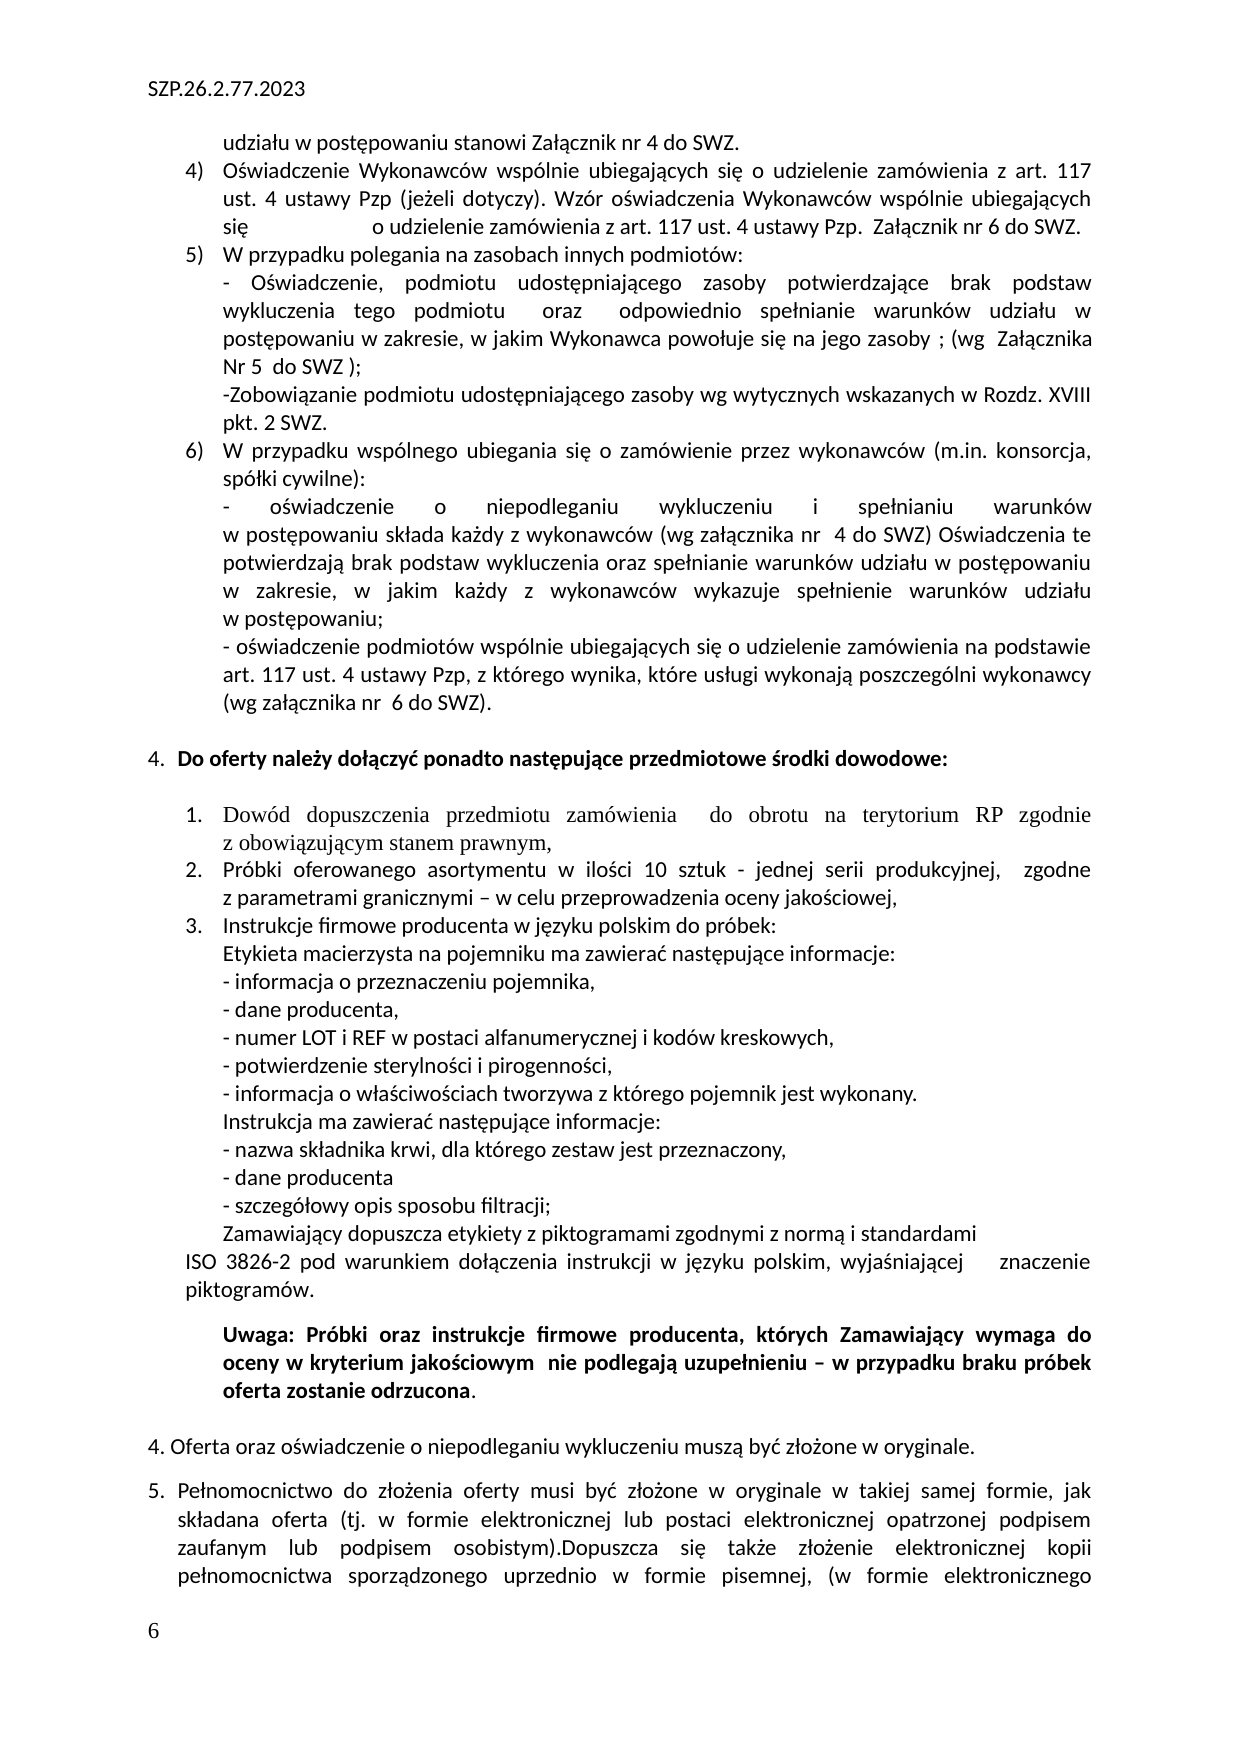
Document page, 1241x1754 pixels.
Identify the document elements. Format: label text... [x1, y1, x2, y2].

text - oświadczenie podmiotów wspólnie ubiegających się o udzielenie zamówienia na podstawie art. 117 ust. 4 ustawy Pzp, z którego wynika, które usługi wykonają poszczególni wykonawcy (wg załącznika nr 6 do SWZ). [223, 632, 1093, 716]
list - Oświadczenie, podmiotu udostępniającego zasoby potwierdzające brak podstaw wykluczenia tego podmiotu oraz odpowiednio spełnianie warunków udziału w postępowaniu w zakresie, w jakim Wykonawca powołuje się na jego zasoby ; (wg Załącznika Nr 5 do SWZ ); [223, 268, 1093, 380]
text 4. Oferta oraz oświadczenie o niepodleganiu wykluczeniu muszą być złożone w oryginale. [148, 1432, 1093, 1460]
list - numer LOT i REF w postaci alfanumerycznej i kodów kreskowych, [223, 1023, 1093, 1051]
list Instrukcje firmowe producenta w języku polskim do próbek: [185, 911, 1093, 939]
list - szczegółowy opis sposobu filtracji; [223, 1191, 1093, 1219]
list Zamawiający dopuszcza etykiety z piktogramami zgodnymi z normą i standardami [223, 1219, 1093, 1247]
list W przypadku wspólnego ubiegania się o zamówienie przez wykonawców (m.in. konsorcja, spółki cywilne): [185, 436, 1093, 492]
text Etykieta macierzysta na pojemniku ma zawierać następujące informacje: [223, 939, 1093, 967]
list - dane producenta [223, 1163, 1093, 1191]
list Do oferty należy dołączyć ponadto następujące przedmiotowe środki dowodowe: [148, 744, 1093, 772]
list Dowód dopuszczenia przedmiotu zamówienia do obrotu na terytorium RP zgodnie z obowiązującym stanem prawnym, [185, 801, 1093, 855]
list Instrukcja ma zawierać następujące informacje: [223, 1107, 1093, 1135]
list - informacja o właściwościach tworzywa z którego pojemnik jest wykonany. [223, 1079, 1093, 1107]
text - oświadczenie o niepodleganiu wykluczeniu i spełnianiu warunków w postępowaniu składa każdy z wykonawców (wg załącznika nr 4 do SWZ) Oświadczenia te potwierdzają brak podstaw wykluczenia oraz spełnianie warunków udziału w postępowaniu w zakresie, w jakim każdy z wykonawców wykazuje spełnienie warunków udziału w postępowaniu; [223, 492, 1093, 632]
list - informacja o przeznaczeniu pojemnika, [223, 967, 1093, 995]
list - nazwa składnika krwi, dla którego zestaw jest przeznaczony, [223, 1135, 1093, 1163]
text Uwaga: Próbki oraz instrukcje firmowe producenta, których Zamawiający wymaga do oceny w kryterium jakościowym nie podlegają uzupełnieniu – w przypadku braku próbek oferta zostanie odrzucona. [223, 1320, 1093, 1404]
text ISO 3826-2 pod warunkiem dołączenia instrukcji w języku polskim, wyjaśniającej znaczenie piktogramów. [185, 1247, 1093, 1303]
list -Zobowiązanie podmiotu udostępniającego zasoby wg wytycznych wskazanych w Rozdz. XVIII pkt. 2 SWZ. [223, 380, 1093, 436]
list Oświadczenie Wykonawców wspólnie ubiegających się o udzielenie zamówienia z art. 117 ust. 4 ustawy Pzp (jeżeli dotyczy). Wzór oświadczenia Wykonawców wspólnie ubiegających się o udzielenie zamówienia z art. 117 ust. 4 ustawy Pzp. Załącznik nr 6 do SWZ. [185, 156, 1093, 240]
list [185, 128, 1093, 156]
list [148, 1477, 1093, 1589]
list Próbki oferowanego asortymentu w ilości 10 sztuk - jednej serii produkcyjnej, zgodne z parametrami granicznymi – w celu przeprowadzenia oceny jakościowej, [185, 855, 1093, 911]
list - potwierdzenie sterylności i pirogenności, [223, 1051, 1093, 1079]
list - dane producenta, [223, 995, 1093, 1023]
list W przypadku polegania na zasobach innych podmiotów: [185, 240, 1093, 268]
